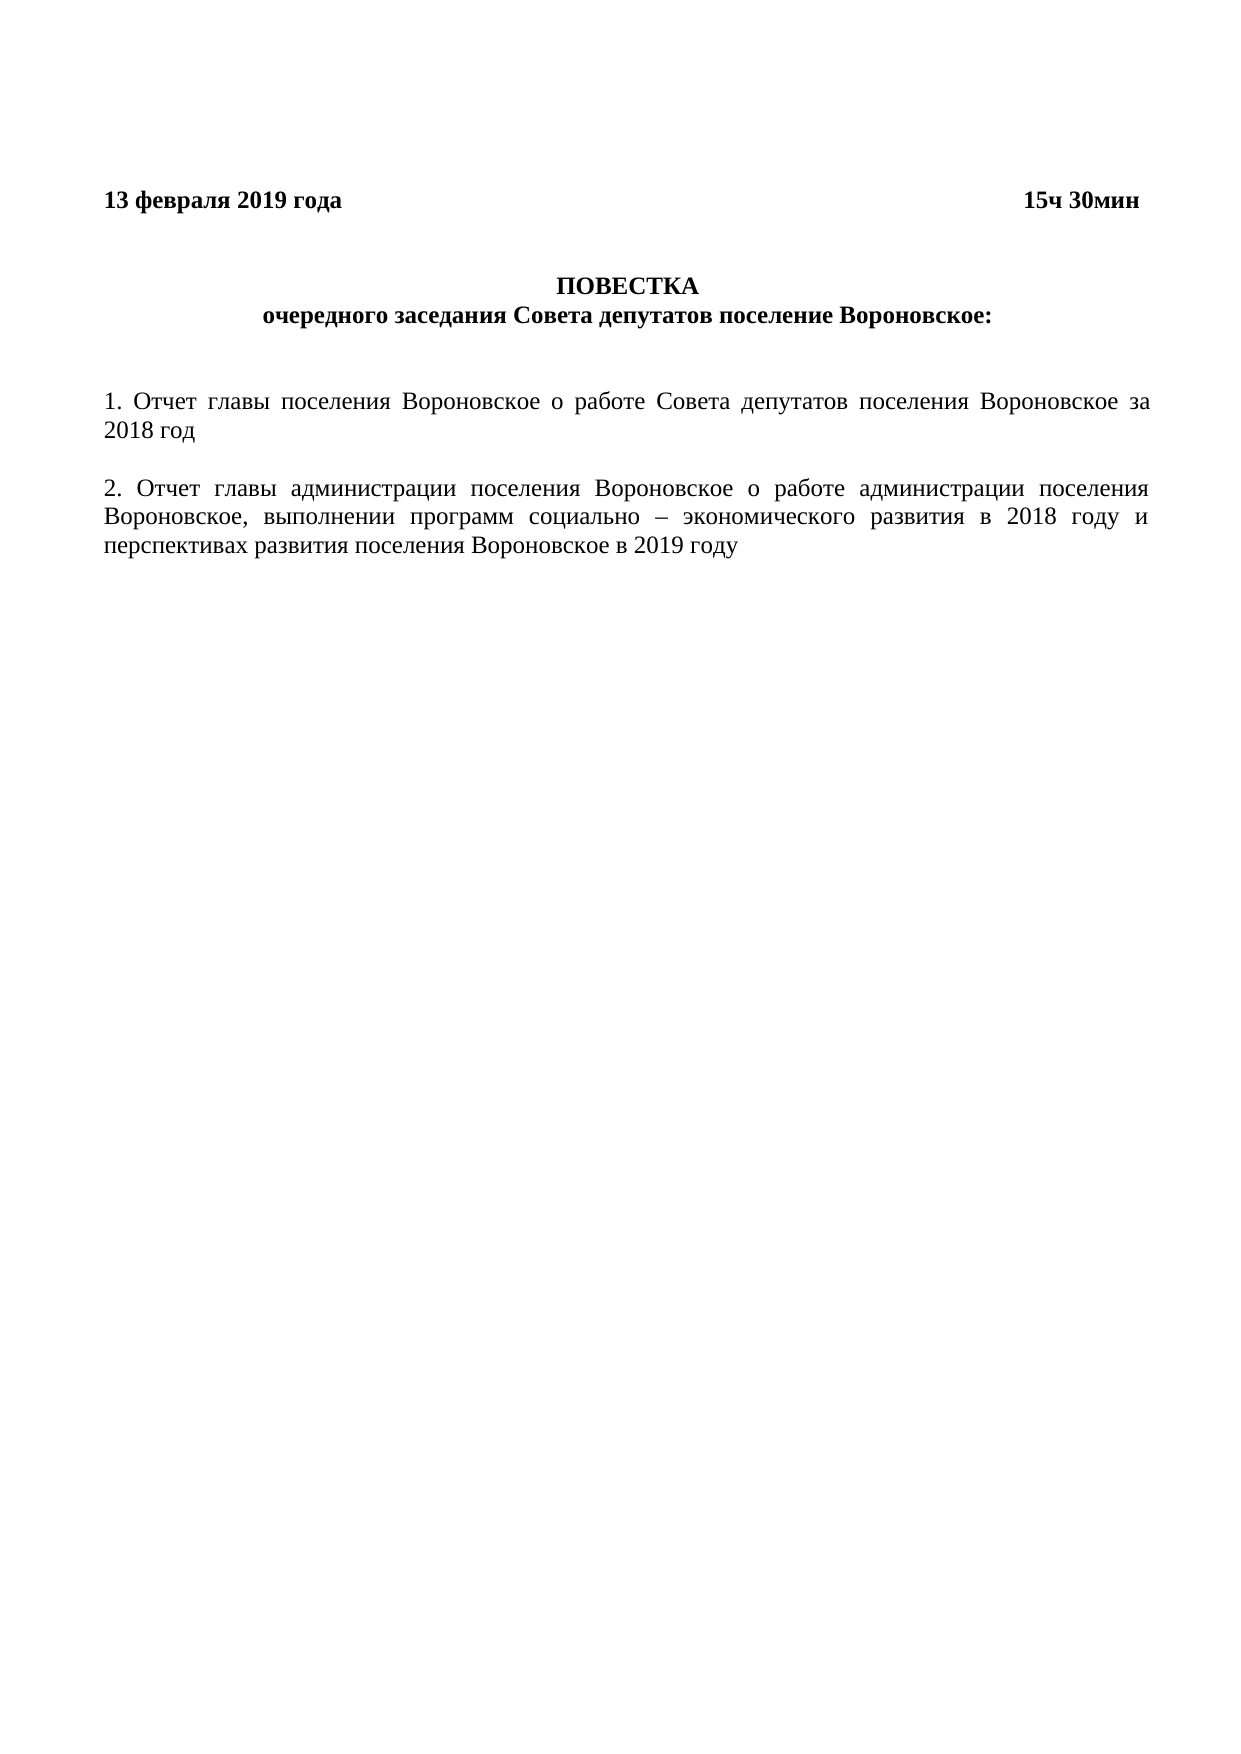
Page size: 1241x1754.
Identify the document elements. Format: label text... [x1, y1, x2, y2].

text 1. Отчет главы поселения Вороновское о работе Совета депутатов поселения Вороновское за 2018 год [103, 386, 1152, 444]
text очередного заседания Совета депутатов поселение Вороновское: [103, 300, 1152, 329]
text 2. Отчет главы администрации поселения Вороновское о работе администрации поселения Вороновское, выполнении программ социально – экономического развития в 2018 году и перспективах развития поселения Вороновское в 2019 году [103, 473, 1150, 559]
text ПОВЕСТКА [103, 271, 1152, 300]
text 13 февраля 2019 года 15ч 30мин [103, 185, 1152, 214]
